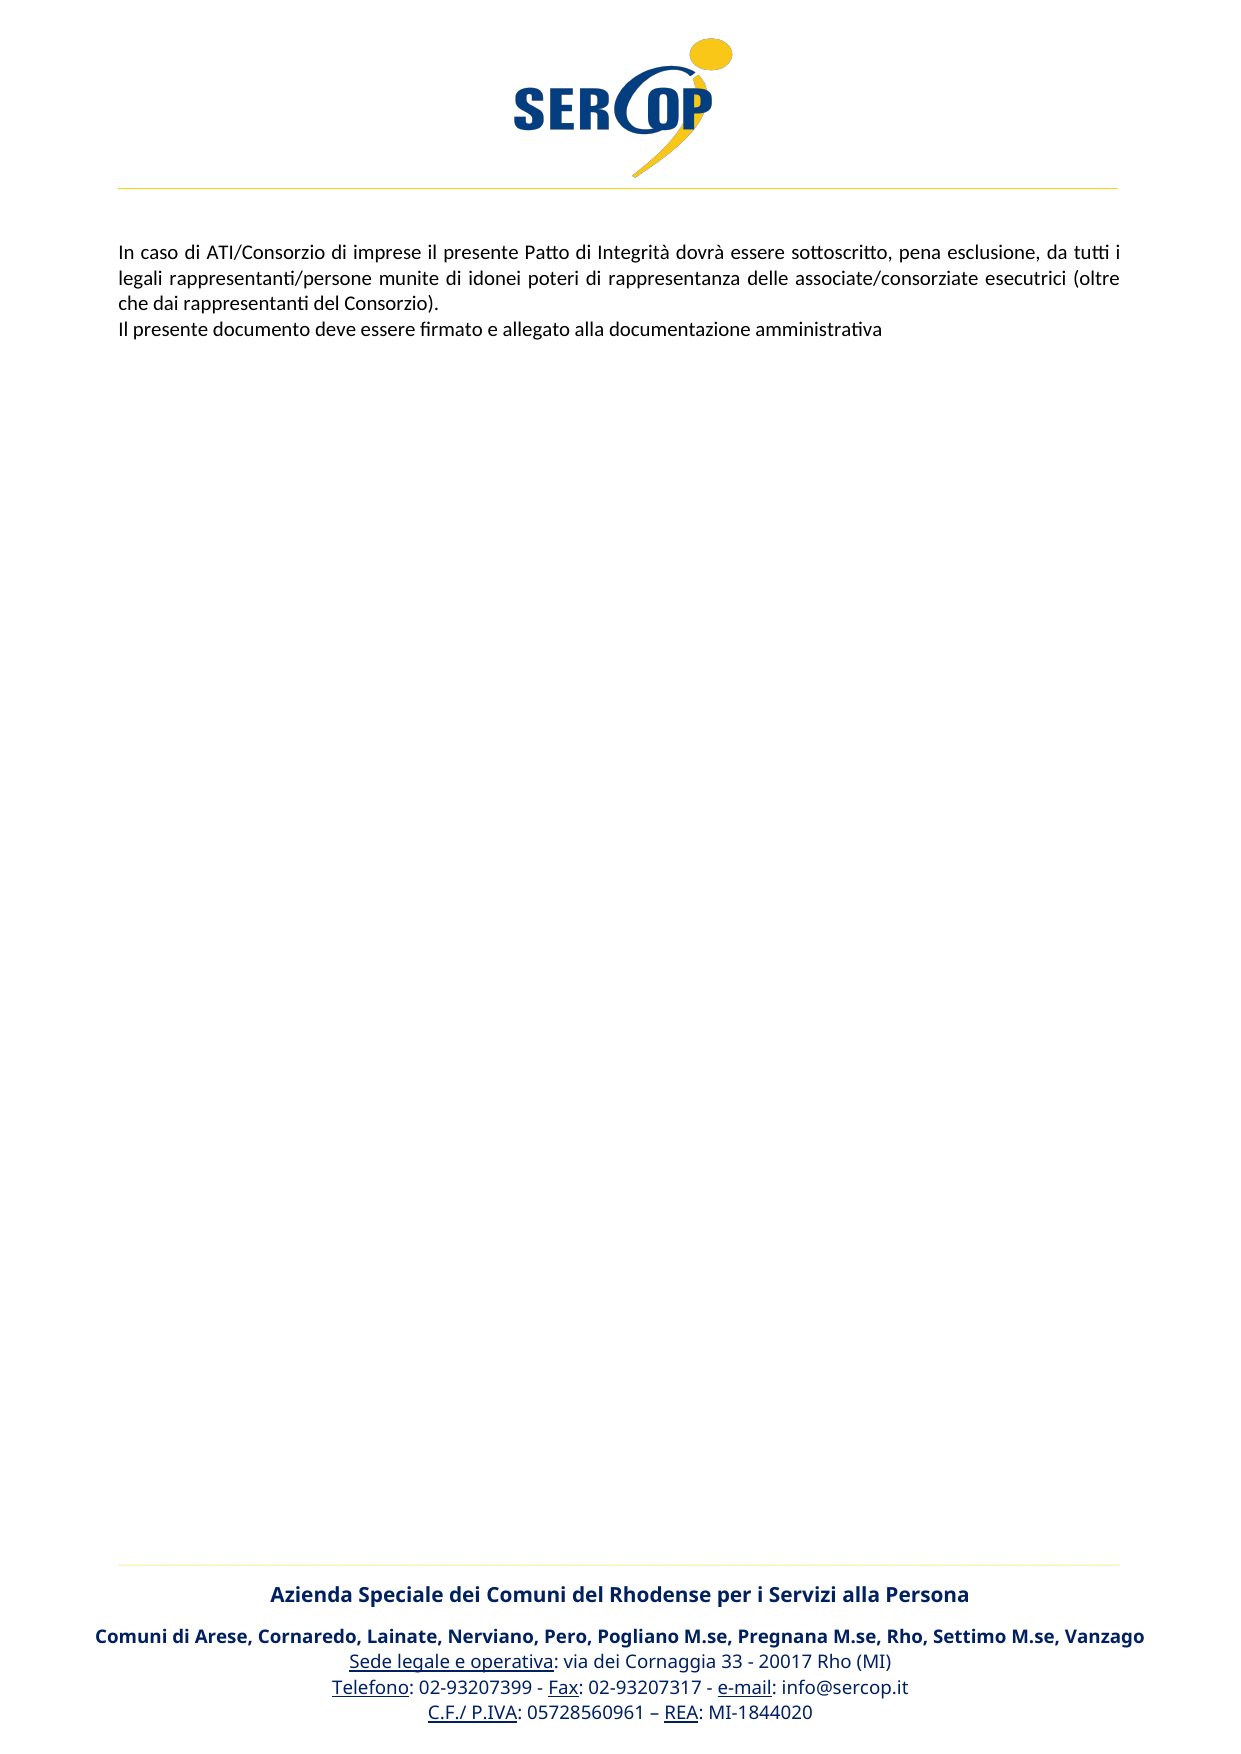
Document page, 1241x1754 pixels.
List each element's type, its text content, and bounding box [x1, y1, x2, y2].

text In caso di ATI/Consorzio di imprese il presente Patto di Integrità dovrà essere sottoscritto, pena esclusione, da tutti i legali rappresentanti/persone munite di idonei poteri di rappresentanza delle associate/consorziate esecutrici (oltre che dai rappresentanti del Consorzio). [118, 239, 1122, 316]
text Il presente documento deve essere firmato e allegato alla documentazione amministrativa [118, 316, 1122, 341]
picture [506, 34, 739, 182]
